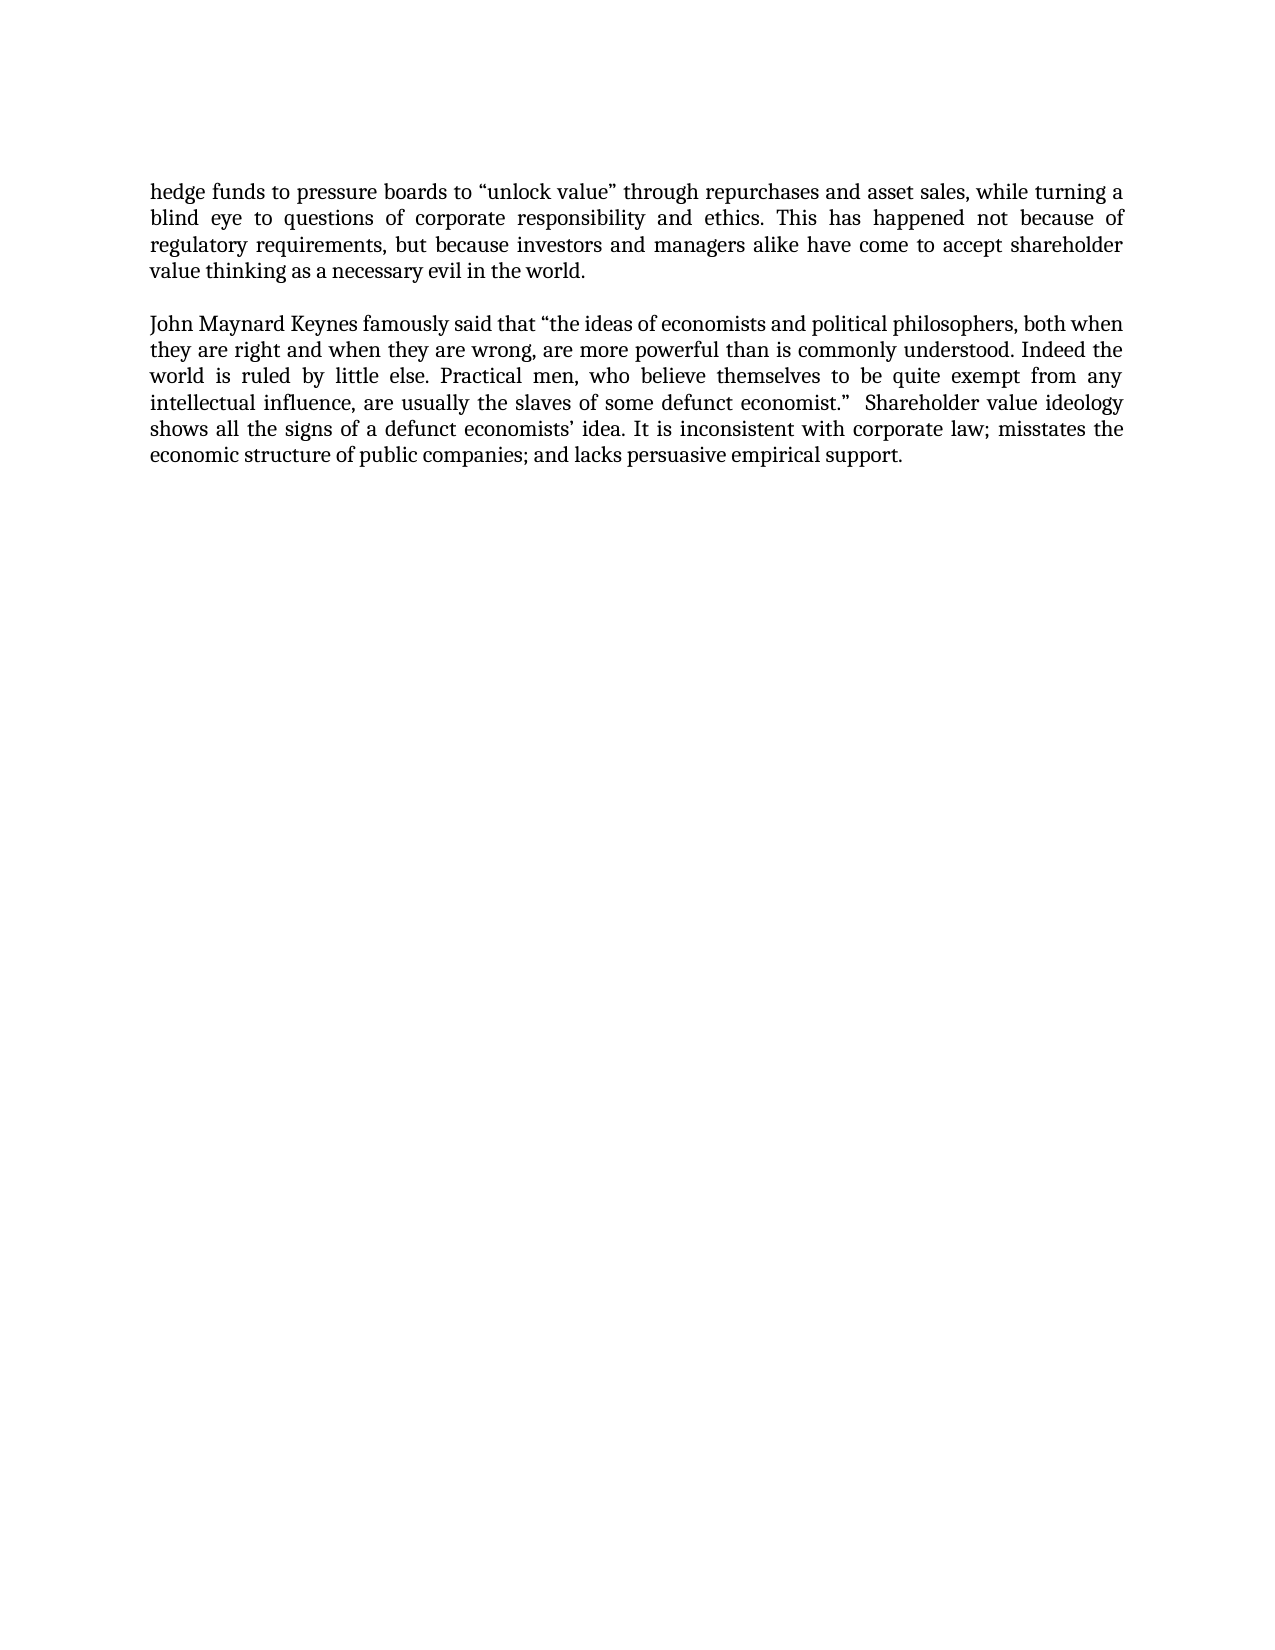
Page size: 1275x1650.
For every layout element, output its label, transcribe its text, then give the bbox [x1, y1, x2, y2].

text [150, 179, 1125, 284]
text John Maynard Keynes famously said that “the ideas of economists and political philosophers, both when they are right and when they are wrong, are more powerful than is commonly understood. Indeed the world is ruled by little else. Practical men, who believe themselves to be quite exempt from any intellectual influence, are usually the slaves of some defunct economist.” Shareholder value ideology shows all the signs of a defunct economists’ idea. It is inconsistent with corporate law; misstates the economic structure of public companies; and lacks persuasive empirical support. [150, 311, 1125, 469]
